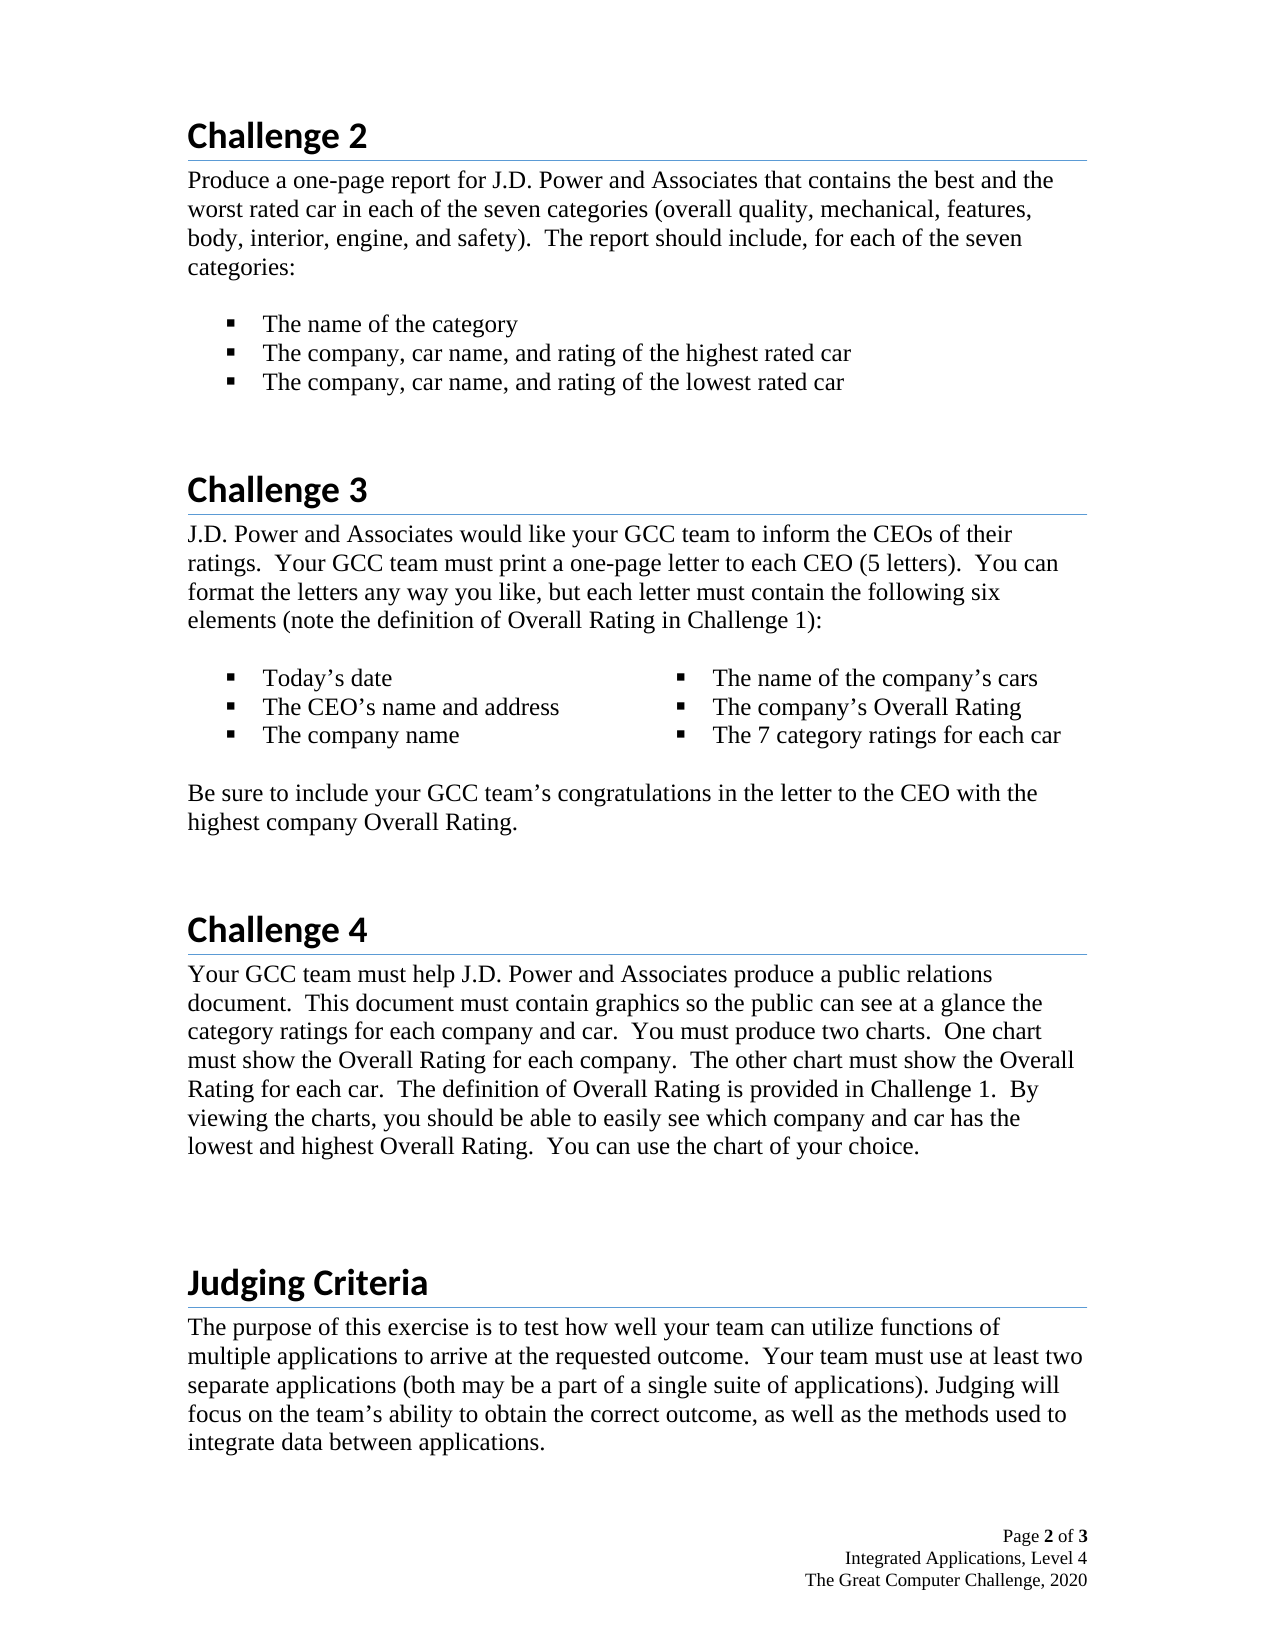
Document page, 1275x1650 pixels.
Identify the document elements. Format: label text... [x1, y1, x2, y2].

text Challenge 2 [187, 112, 1087, 161]
list The company, car name, and rating of the highest rated car [225, 338, 1087, 367]
table_header Today’s date [176, 663, 626, 692]
text Challenge 4 [187, 906, 1087, 955]
text Judging Criteria [187, 1259, 1087, 1308]
table_cell The company’s Overall Rating [626, 692, 1076, 720]
text Challenge 3 [187, 466, 1087, 515]
list The company, car name, and rating of the lowest rated car [225, 367, 1087, 396]
table_cell The CEO’s name and address [176, 692, 626, 720]
table_cell The 7 category ratings for each car [626, 720, 1076, 749]
text Be sure to include your GCC team’s congratulations in the letter to the CEO with the highest company Overall Rating. [187, 778, 1087, 835]
text Produce a one-page report for J.D. Power and Associates that contains the best and the worst rated car in each of the seven categories (overall quality, mechanical, features, body, interior, engine, and safety). The report should include, for each of the seven categories: [187, 166, 1087, 281]
text J.D. Power and Associates would like your GCC team to inform the CEOs of their ratings. Your GCC team must print a one-page letter to each CEO (5 letters). You can format the letters any way you like, but each letter must contain the following six elements (note the definition of Overall Rating in Challenge 1): [187, 519, 1087, 634]
table_cell The company name [176, 720, 626, 749]
list The name of the category [225, 309, 1087, 338]
text The purpose of this exercise is to test how well your team can utilize functions of multiple applications to arrive at the requested outcome. Your team must use at least two separate applications (both may be a part of a single suite of applications). Judging will focus on the team’s ability to obtain the correct outcome, as well as the methods used to integrate data between applications. [187, 1312, 1087, 1456]
text Your GCC team must help J.D. Power and Associates produce a public relations document. This document must contain graphics so the public can see at a glance the category ratings for each company and car. You must produce two charts. One chart must show the Overall Rating for each company. The other chart must show the Overall Rating for each car. The definition of Overall Rating is provided in Challenge 1. By viewing the charts, you should be able to easily see which company and car has the lowest and highest Overall Rating. You can use the chart of your choice. [187, 959, 1087, 1160]
table_header The name of the company’s cars [626, 663, 1076, 692]
